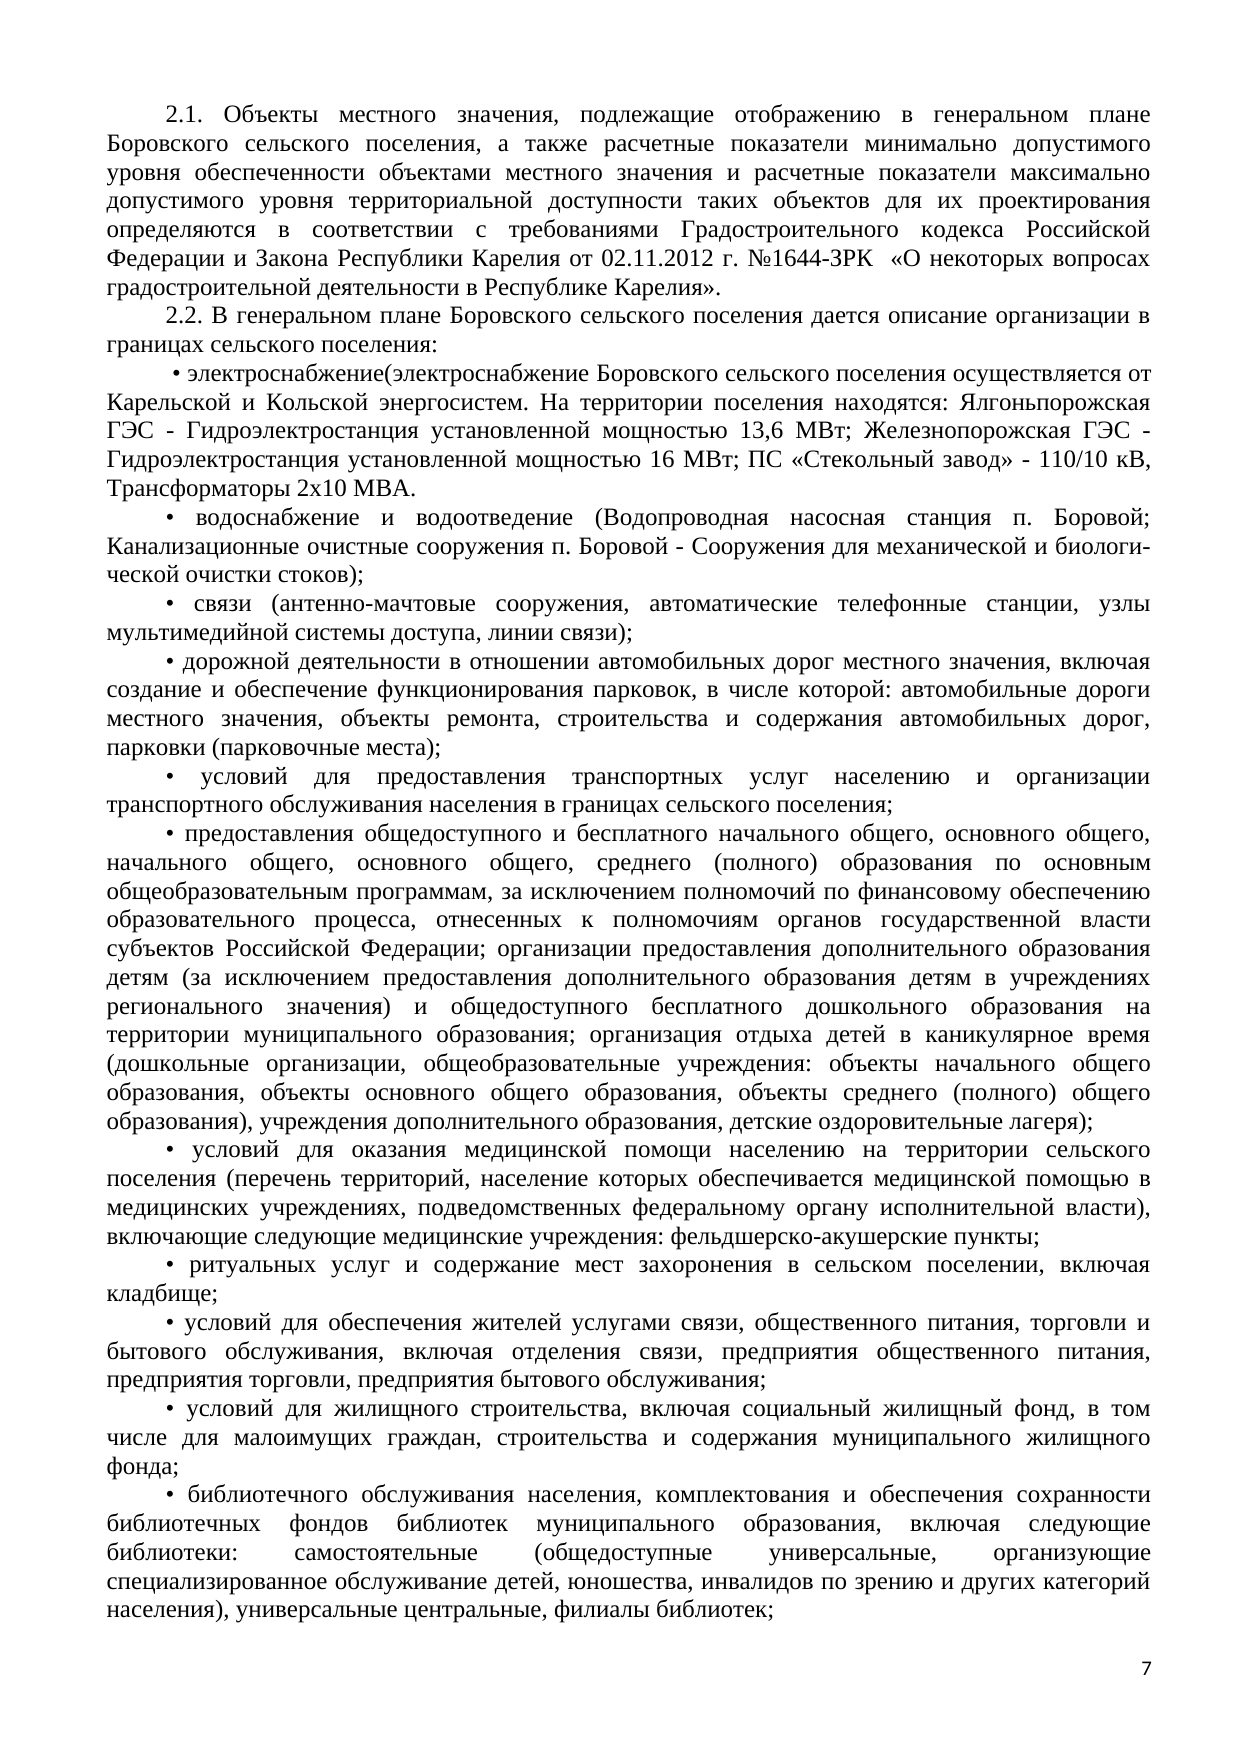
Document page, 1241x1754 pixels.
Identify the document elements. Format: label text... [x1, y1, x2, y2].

text • водоснабжение и водоотведение (Водопроводная насосная станция п. Боровой; Канализационные очистные сооружения п. Боровой - Сооружения для механической и биологи-ческой очистки стоков); [106, 502, 1152, 588]
text • условий для предоставления транспортных услуг населению и организации транспортного обслуживания населения в границах сельского поселения; [106, 761, 1152, 818]
text • дорожной деятельности в отношении автомобильных дорог местного значения, включая создание и обеспечение функционирования парковок, в числе которой: автомобильные дороги местного значения, объекты ремонта, строительства и содержания автомобильных дорог, парковки (парковочные места); [106, 646, 1152, 761]
text • условий для жилищного строительства, включая социальный жилищный фонд, в том числе для малоимущих граждан, строительства и содержания муниципального жилищного фонда; [106, 1393, 1152, 1479]
text • ритуальных услуг и содержание мест захоронения в сельском поселении, включая кладбище; [106, 1249, 1152, 1307]
text 2.1. Объекты местного значения, подлежащие отображению в генеральном плане Боровского сельского поселения, а также расчетные показатели минимально допустимого уровня обеспеченности объектами местного значения и расчетные показатели максимально допустимого уровня территориальной доступности таких объектов для их проектирования определяются в соответствии с требованиями Градостроительного кодекса Российской Федерации и Закона Республики Карелия от 02.11.2012 г. №1644-ЗРК «О некоторых вопросах градостроительной деятельности в Республике Карелия». [106, 99, 1152, 301]
text • библиотечного обслуживания населения, комплектования и обеспечения сохранности библиотечных фондов библиотек муниципального образования, включая следующие библиотеки: самостоятельные (общедоступные универсальные, организующие специализированное обслуживание детей, юношества, инвалидов по зрению и других категорий населения), универсальные центральные, филиалы библиотек; [106, 1479, 1152, 1623]
text • связи (антенно-мачтовые сооружения, автоматические телефонные станции, узлы мультимедийной системы доступа, линии связи); [106, 588, 1152, 646]
text • условий для оказания медицинской помощи населению на территории сельского поселения (перечень территорий, население которых обеспечивается медицинской помощью в медицинских учреждениях, подведомственных федеральному органу исполнительной власти), включающие следующие медицинские учреждения: фельдшерско-акушерские пункты; [106, 1134, 1152, 1249]
text • условий для обеспечения жителей услугами связи, общественного питания, торговли и бытового обслуживания, включая отделения связи, предприятия общественного питания, предприятия торговли, предприятия бытового обслуживания; [106, 1307, 1152, 1393]
text • электроснабжение(электроснабжение Боровского сельского поселения осуществляется от Карельской и Кольской энергосистем. На территории поселения находятся: Ялгоньпорожская ГЭС - Гидроэлектростанция установленной мощностью 13,6 МВт; Железнопорожская ГЭС - Гидроэлектростанция установленной мощностью 16 МВт; ПС «Стекольный завод» - 110/10 кВ, Трансформаторы 2х10 МВА. [106, 358, 1152, 502]
text 2.2. В генеральном плане Боровского сельского поселения дается описание организации в границах сельского поселения: [106, 301, 1152, 358]
text • предоставления общедоступного и бесплатного начального общего, основного общего, начального общего, основного общего, среднего (полного) образования по основным общеобразовательным программам, за исключением полномочий по финансовому обеспечению образовательного процесса, отнесенных к полномочиям органов государственной власти субъектов Российской Федерации; организации предоставления дополнительного образования детям (за исключением предоставления дополнительного образования детям в учреждениях регионального значения) и общедоступного бесплатного дошкольного образования на территории муниципального образования; организация отдыха детей в каникулярное время (дошкольные организации, общеобразовательные учреждения: объекты начального общего образования, объекты основного общего образования, объекты среднего (полного) общего образования), учреждения дополнительного образования, детские оздоровительные лагеря); [106, 818, 1152, 1134]
